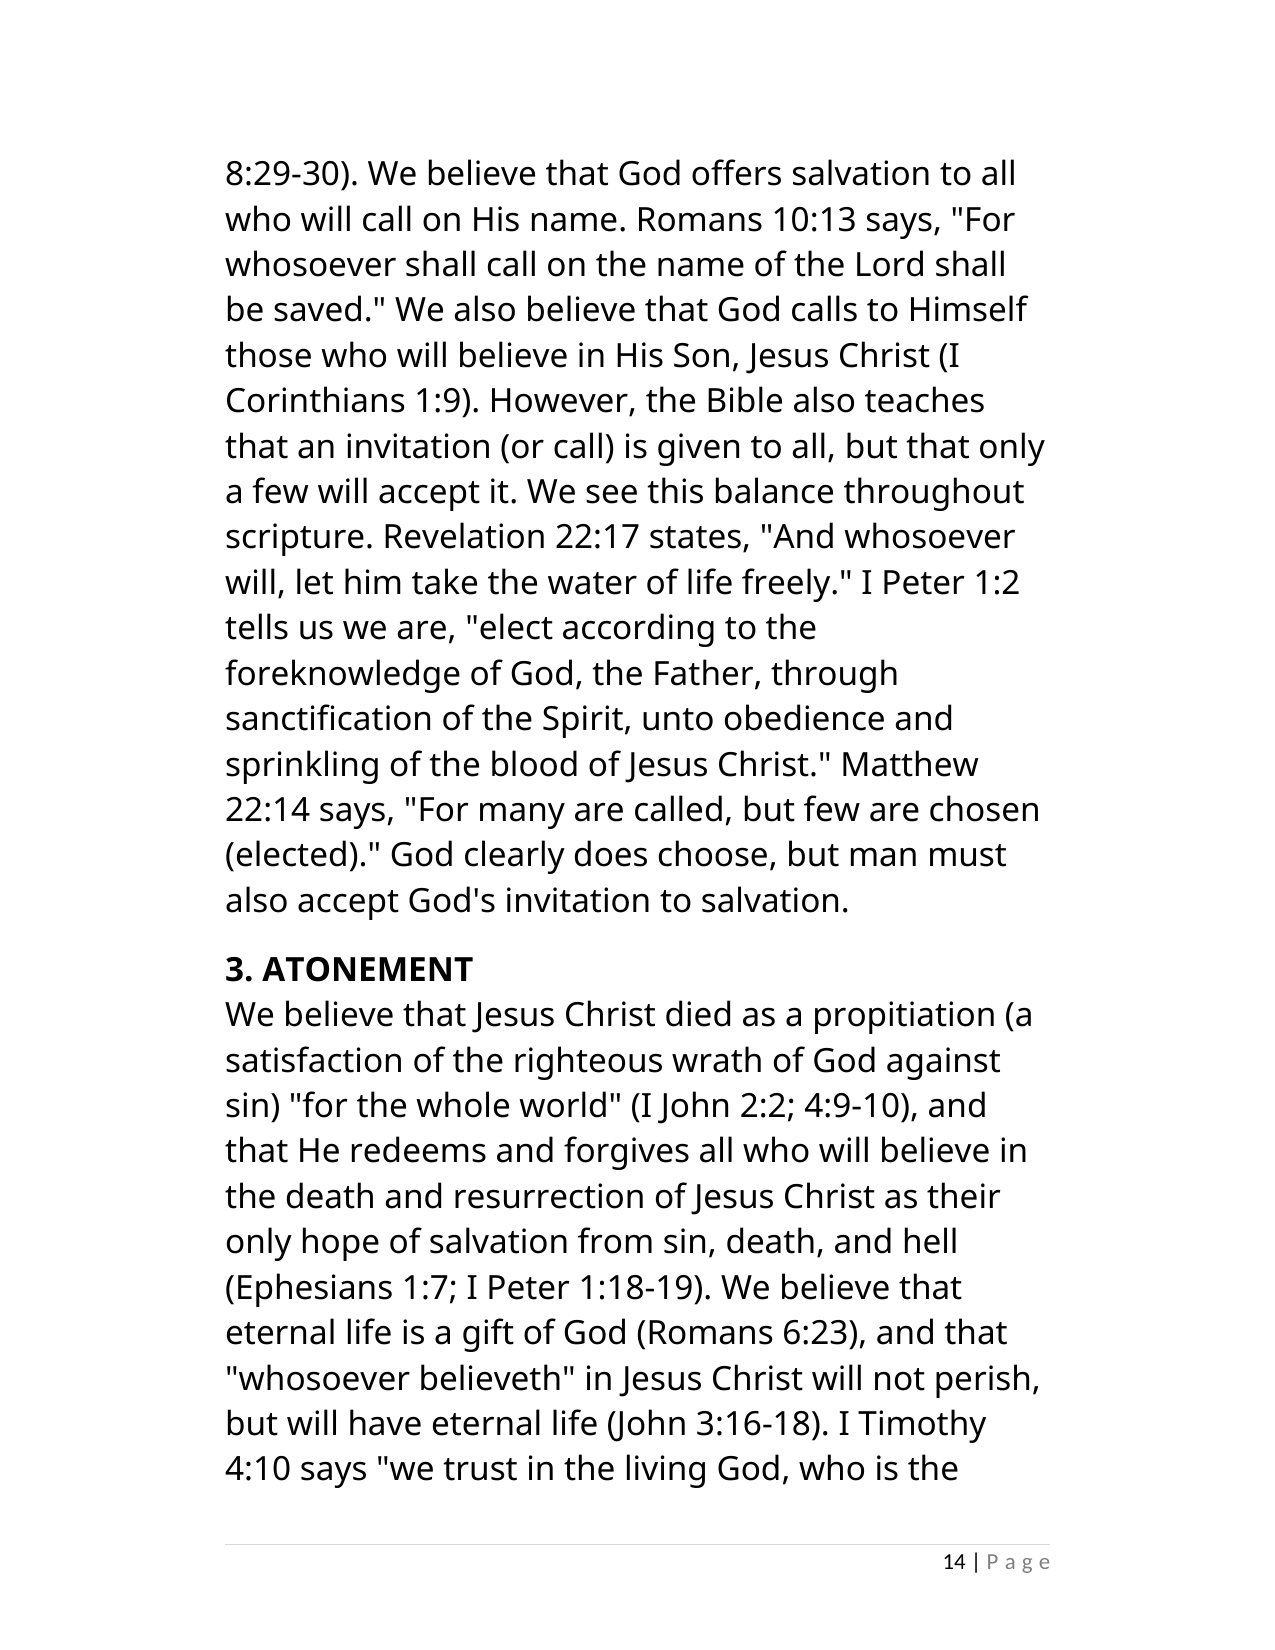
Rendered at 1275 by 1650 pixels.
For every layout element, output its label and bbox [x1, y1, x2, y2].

text [225, 150, 1050, 922]
text [225, 946, 1050, 1491]
